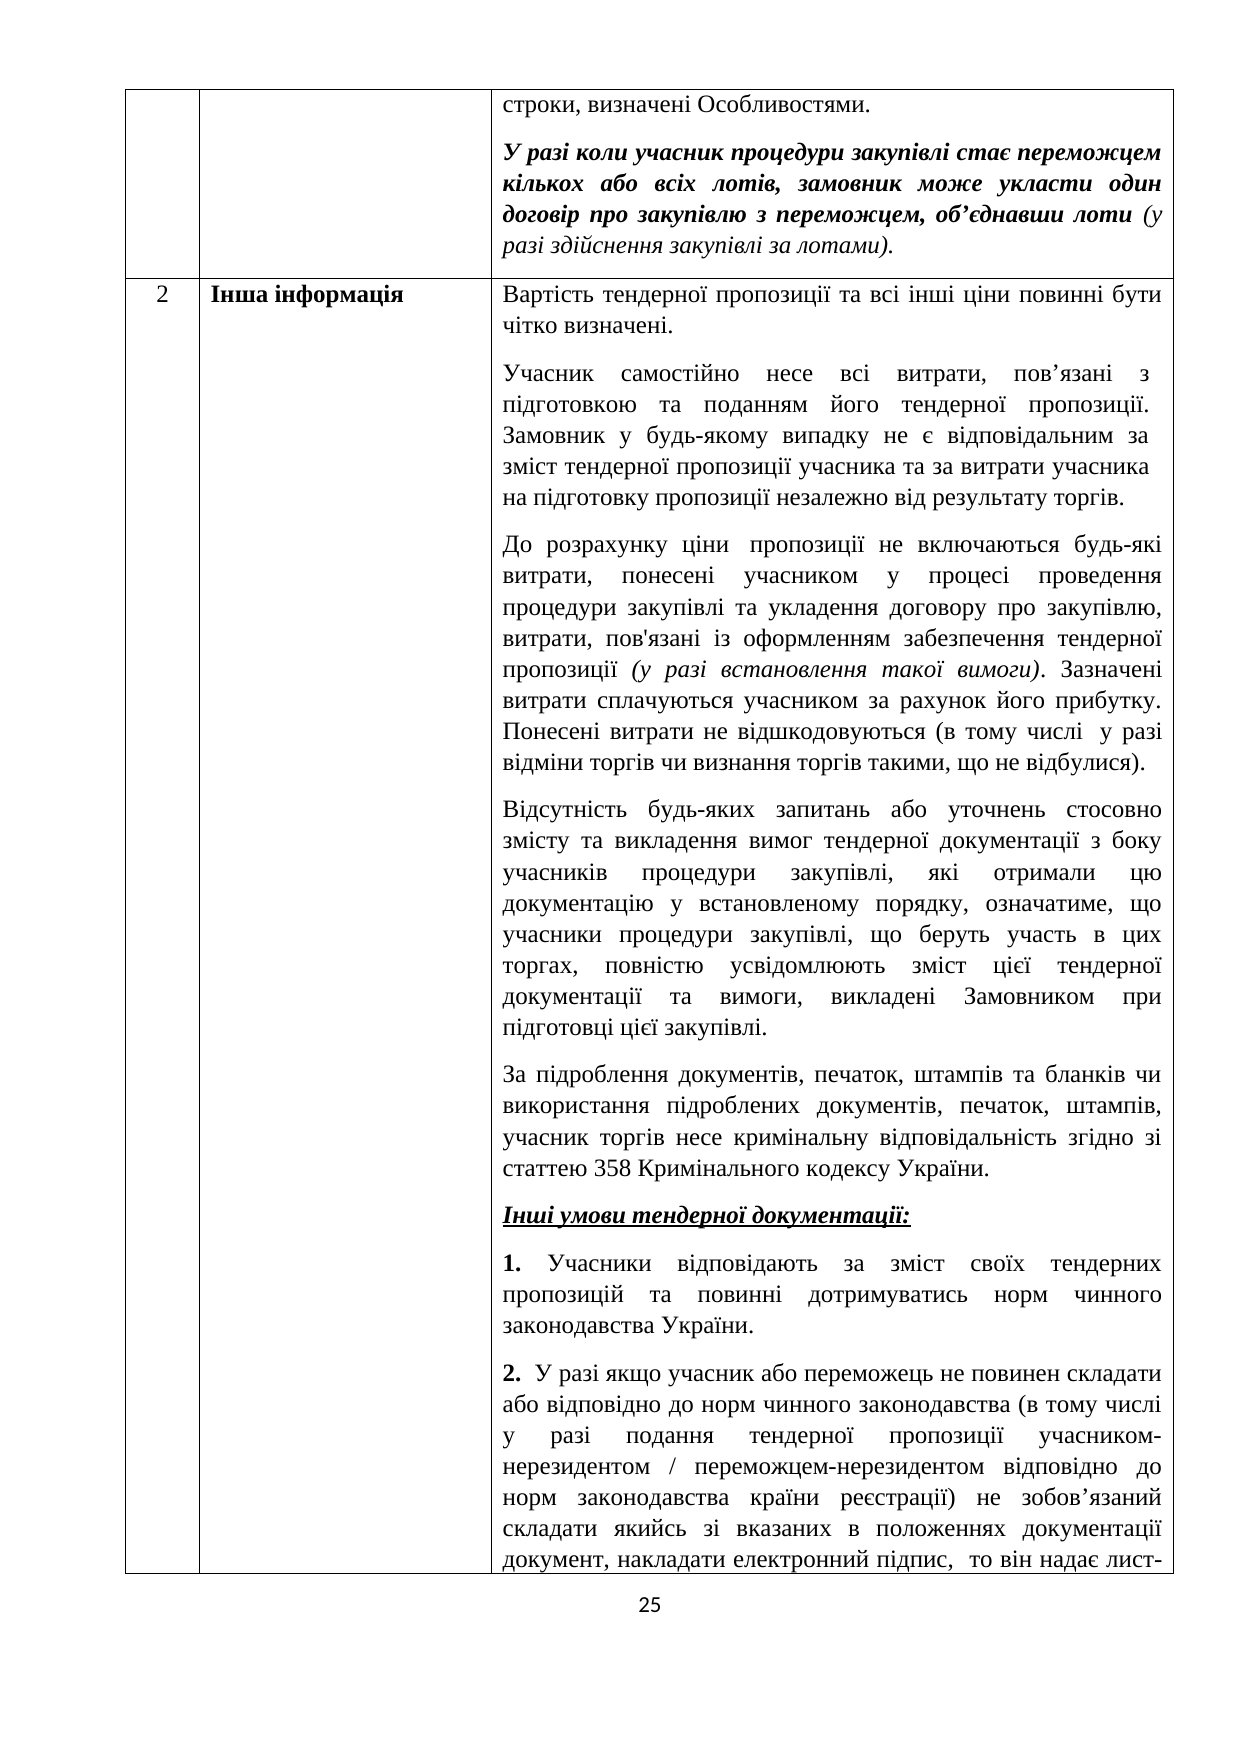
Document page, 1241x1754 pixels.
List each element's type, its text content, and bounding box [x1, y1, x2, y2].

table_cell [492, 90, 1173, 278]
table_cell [492, 279, 1173, 1573]
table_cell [200, 90, 491, 278]
table_cell 1 [126, 90, 199, 278]
table_cell 2 [126, 279, 199, 1573]
table_cell Інша інформація [200, 279, 491, 1573]
